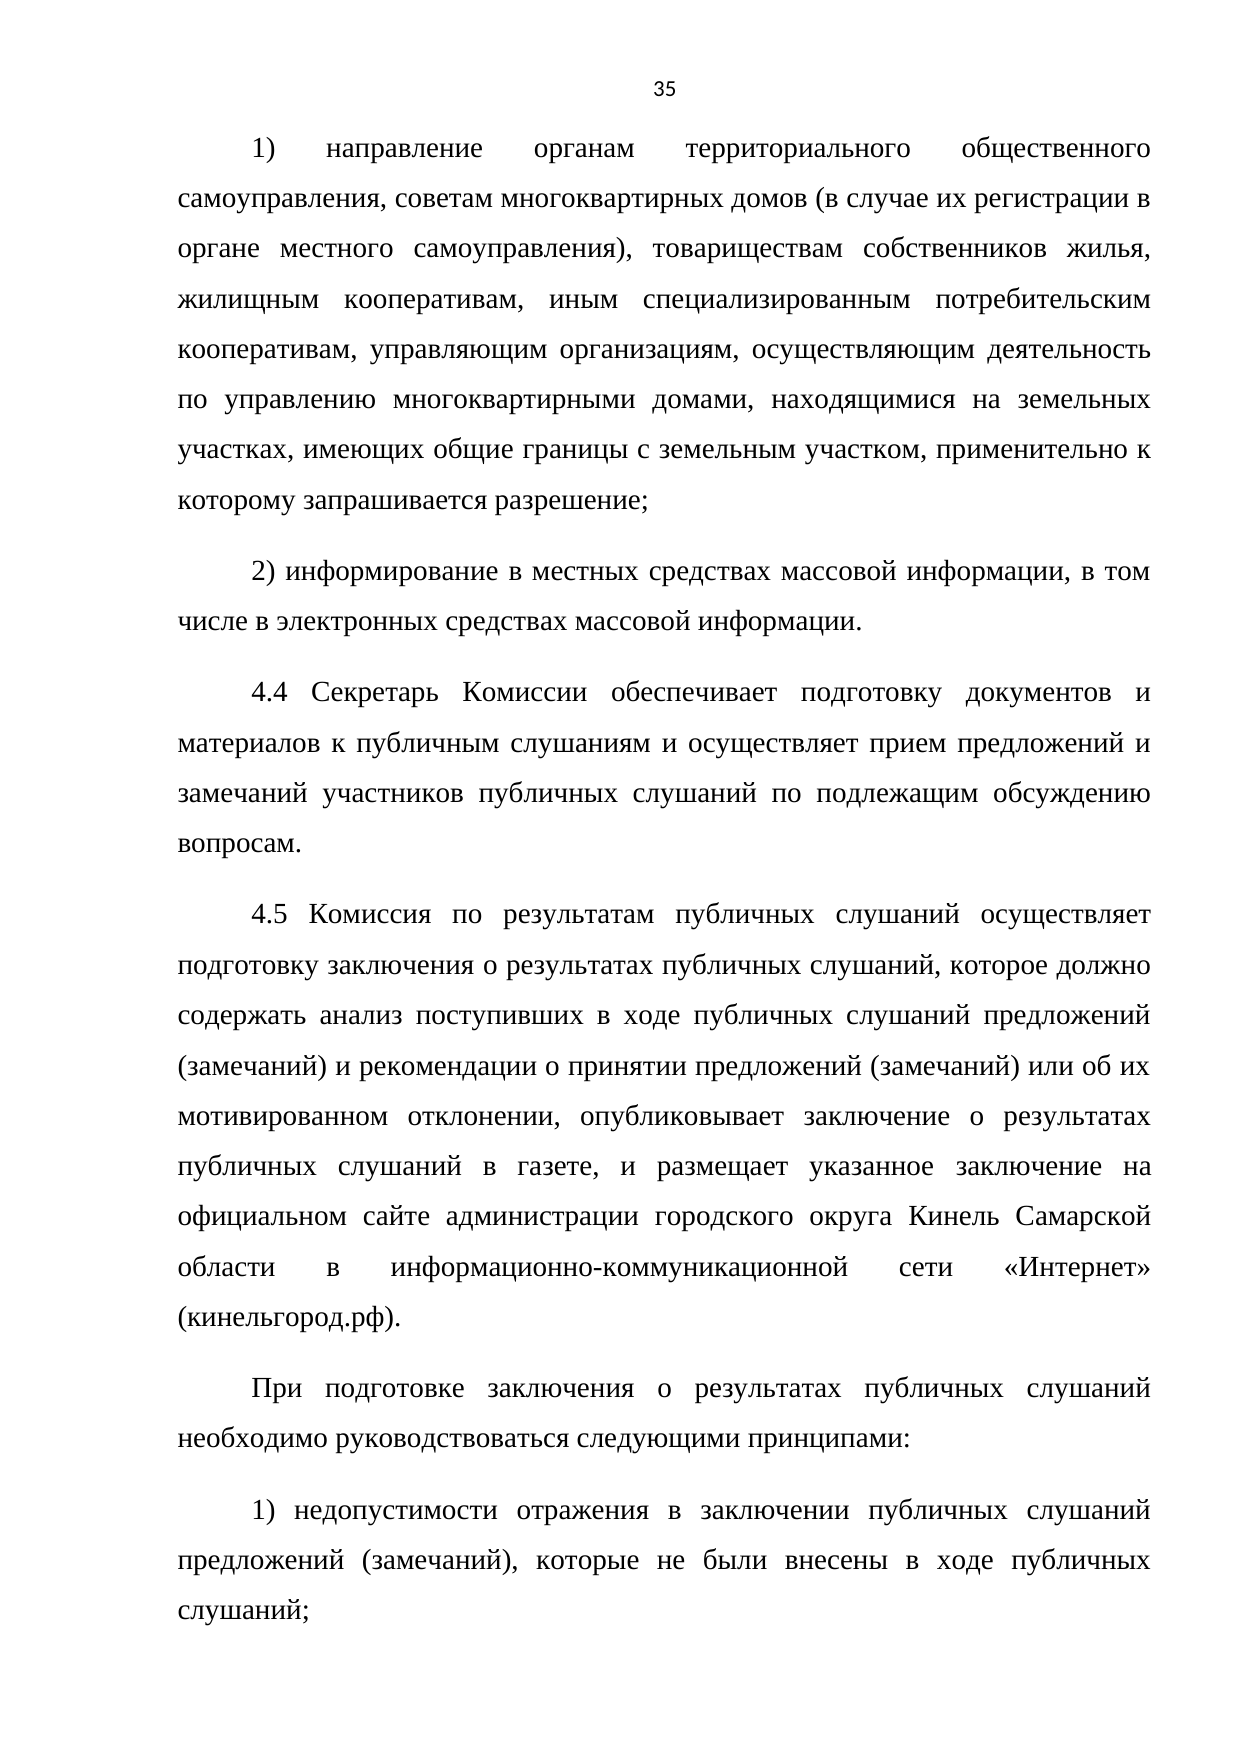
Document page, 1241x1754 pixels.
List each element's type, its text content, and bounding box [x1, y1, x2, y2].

text 1) недопустимости отражения в заключении публичных слушаний предложений (замечаний), которые не были внесены в ходе публичных слушаний; [177, 1492, 1152, 1626]
text 4.4 Секретарь Комиссии обеспечивает подготовку документов и материалов к публичным слушаниям и осуществляет прием предложений и замечаний участников публичных слушаний по подлежащим обсуждению вопросам. [177, 674, 1152, 859]
text 1) направление органам территориального общественного самоуправления, советам многоквартирных домов (в случае их регистрации в органе местного самоуправления), товариществам собственников жилья, жилищным кооперативам, иным специализированным потребительским кооперативам, управляющим организациям, осуществляющим деятельность по управлению многоквартирными домами, находящимися на земельных участках, имеющих общие границы с земельным участком, применительно к которому запрашивается разрешение; [177, 130, 1152, 516]
text При подготовке заключения о результатах публичных слушаний необходимо руководствоваться следующими принципами: [177, 1370, 1152, 1454]
text 2) информирование в местных средствах массовой информации, в том числе в электронных средствах массовой информации. [177, 553, 1152, 637]
text 4.5 Комиссия по результатам публичных слушаний осуществляет подготовку заключения о результатах публичных слушаний, которое должно содержать анализ поступивших в ходе публичных слушаний предложений (замечаний) и рекомендации о принятии предложений (замечаний) или об их мотивированном отклонении, опубликовывает заключение о результатах публичных слушаний в газете, и размещает указанное заключение на официальном сайте администрации городского округа Кинель Самарской области в информационно-коммуникационной сети «Интернет» (кинельгород.рф). [177, 897, 1152, 1333]
